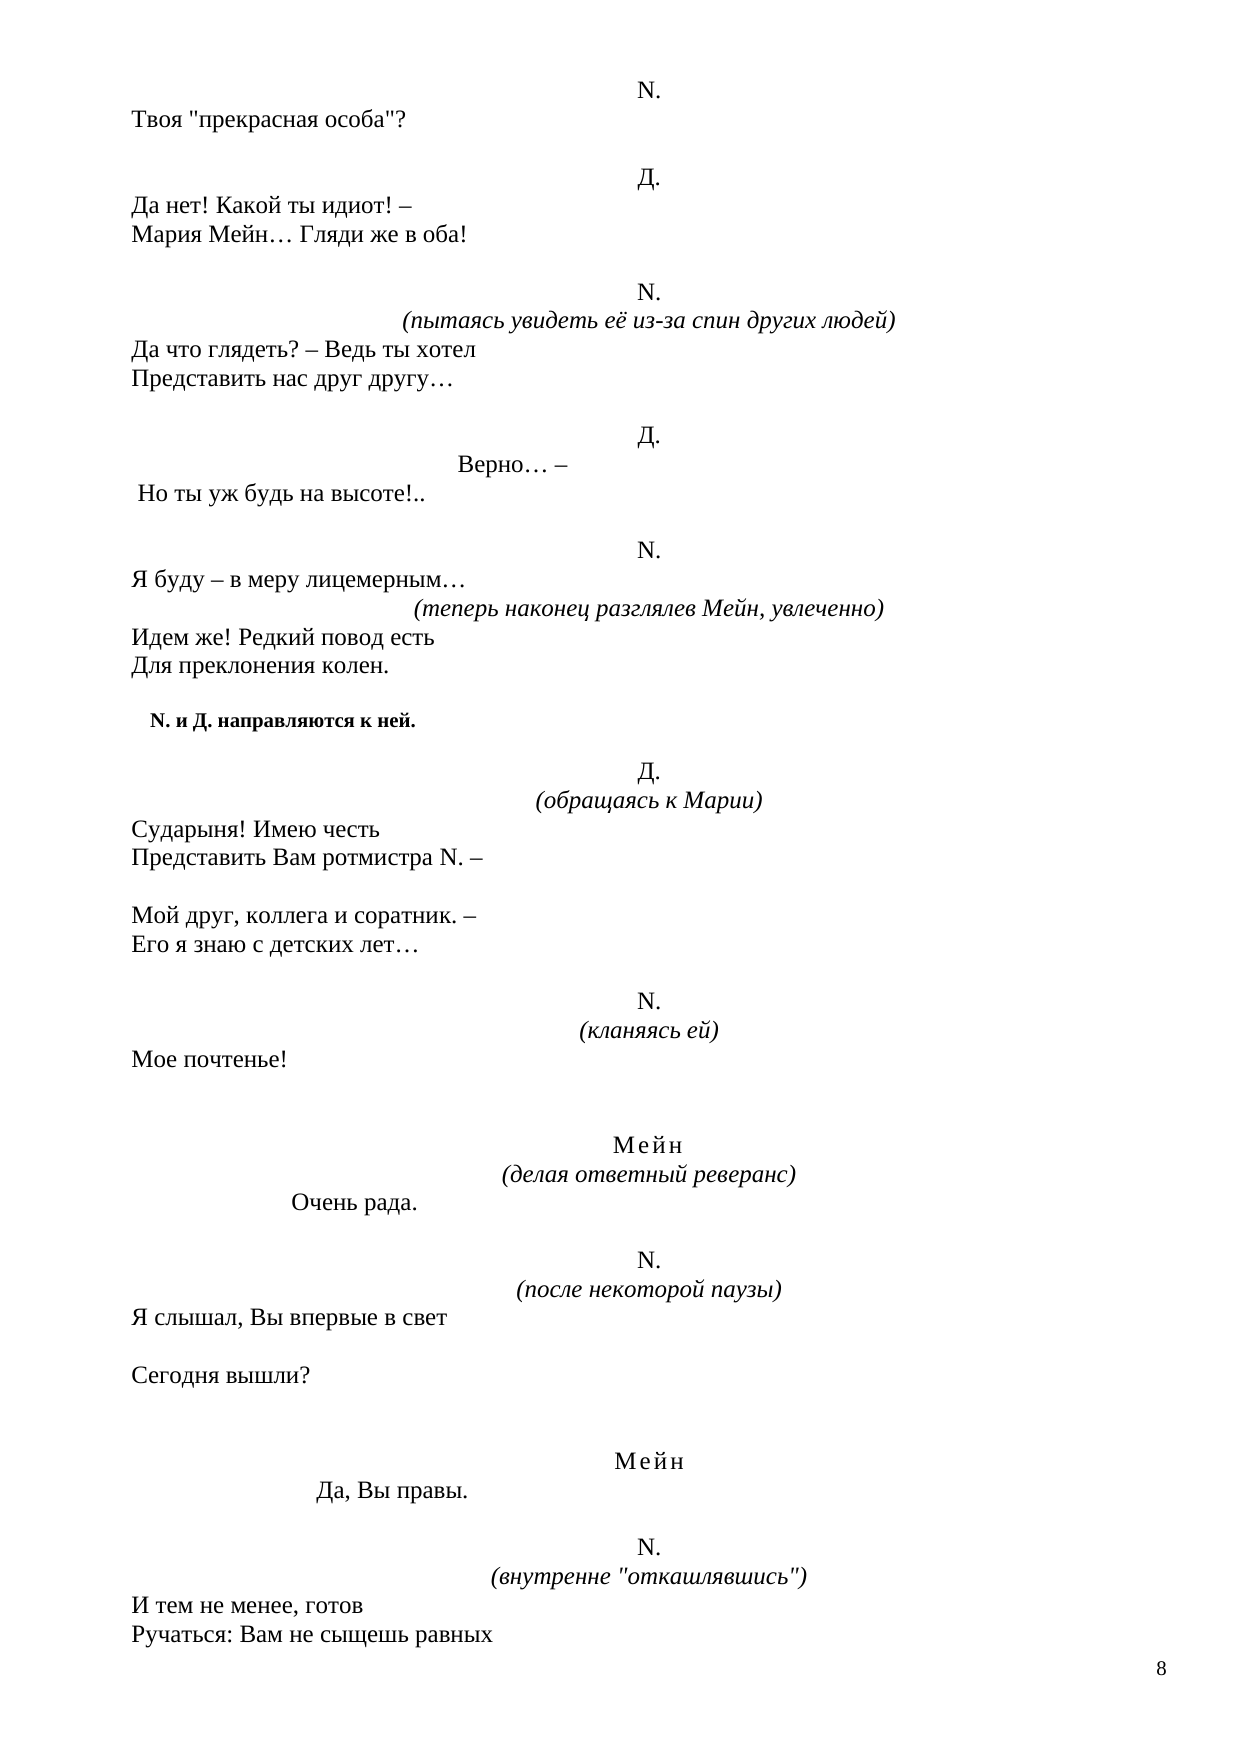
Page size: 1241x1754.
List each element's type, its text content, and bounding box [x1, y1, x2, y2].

title (кланяясь ей) [131, 1015, 1166, 1044]
title Представить Вам ротмистра N. – [131, 842, 1166, 871]
title Да, Вы правы. [131, 1475, 1166, 1504]
title (делая ответный реверанс) [131, 1159, 1166, 1187]
title Д. [131, 756, 1166, 785]
title (обращаясь к Марии) [131, 785, 1166, 814]
title Мария Мейн… Гляди же в оба! [131, 219, 1166, 248]
title Мейн [131, 1446, 1166, 1475]
title N. [131, 1532, 1166, 1561]
title N. и Д. направляются к ней. [131, 708, 1166, 732]
title Сударыня! Имею честь [131, 814, 1166, 842]
title Д. [131, 162, 1166, 191]
title Сегодня вышли? [131, 1360, 1166, 1389]
title Его я знаю с детских лет… [131, 929, 1166, 957]
title N. [131, 536, 1166, 564]
title Я буду – в меру лицемерным… [131, 564, 1166, 593]
title (после некоторой паузы) [131, 1274, 1166, 1302]
title Мой друг, коллега и соратник. – [131, 900, 1166, 929]
title N. [131, 1245, 1166, 1274]
title И тем не менее, готов [131, 1590, 1166, 1619]
title N. [131, 76, 1166, 104]
title (пытаясь увидеть её из-за спин других людей) [131, 306, 1166, 334]
title Ручаться: Вам не сыщешь равных [131, 1619, 1166, 1647]
title Идем же! Редкий повод есть [131, 622, 1166, 651]
title Мое почтенье! [131, 1044, 1166, 1072]
title Д. [131, 421, 1166, 449]
title Но ты уж будь на высоте!.. [131, 478, 1166, 507]
title Для преклонения колен. [131, 651, 1166, 679]
title (теперь наконец разглялев Мейн, увлеченно) [131, 593, 1166, 622]
title Мейн [131, 1130, 1166, 1159]
title Верно… – [131, 449, 1166, 478]
title Очень рада. [131, 1187, 1166, 1216]
title Да нет! Какой ты идиот! – [131, 191, 1166, 219]
title N. [131, 277, 1166, 306]
title Я слышал, Вы впервые в свет [131, 1302, 1166, 1331]
title N. [131, 986, 1166, 1015]
title Да что глядеть? – Ведь ты хотел [131, 334, 1166, 363]
title Твоя "прекрасная особа"? [131, 104, 1166, 133]
title (внутренне "откашлявшись") [131, 1561, 1166, 1590]
title Представить нас друг другу… [131, 363, 1166, 392]
